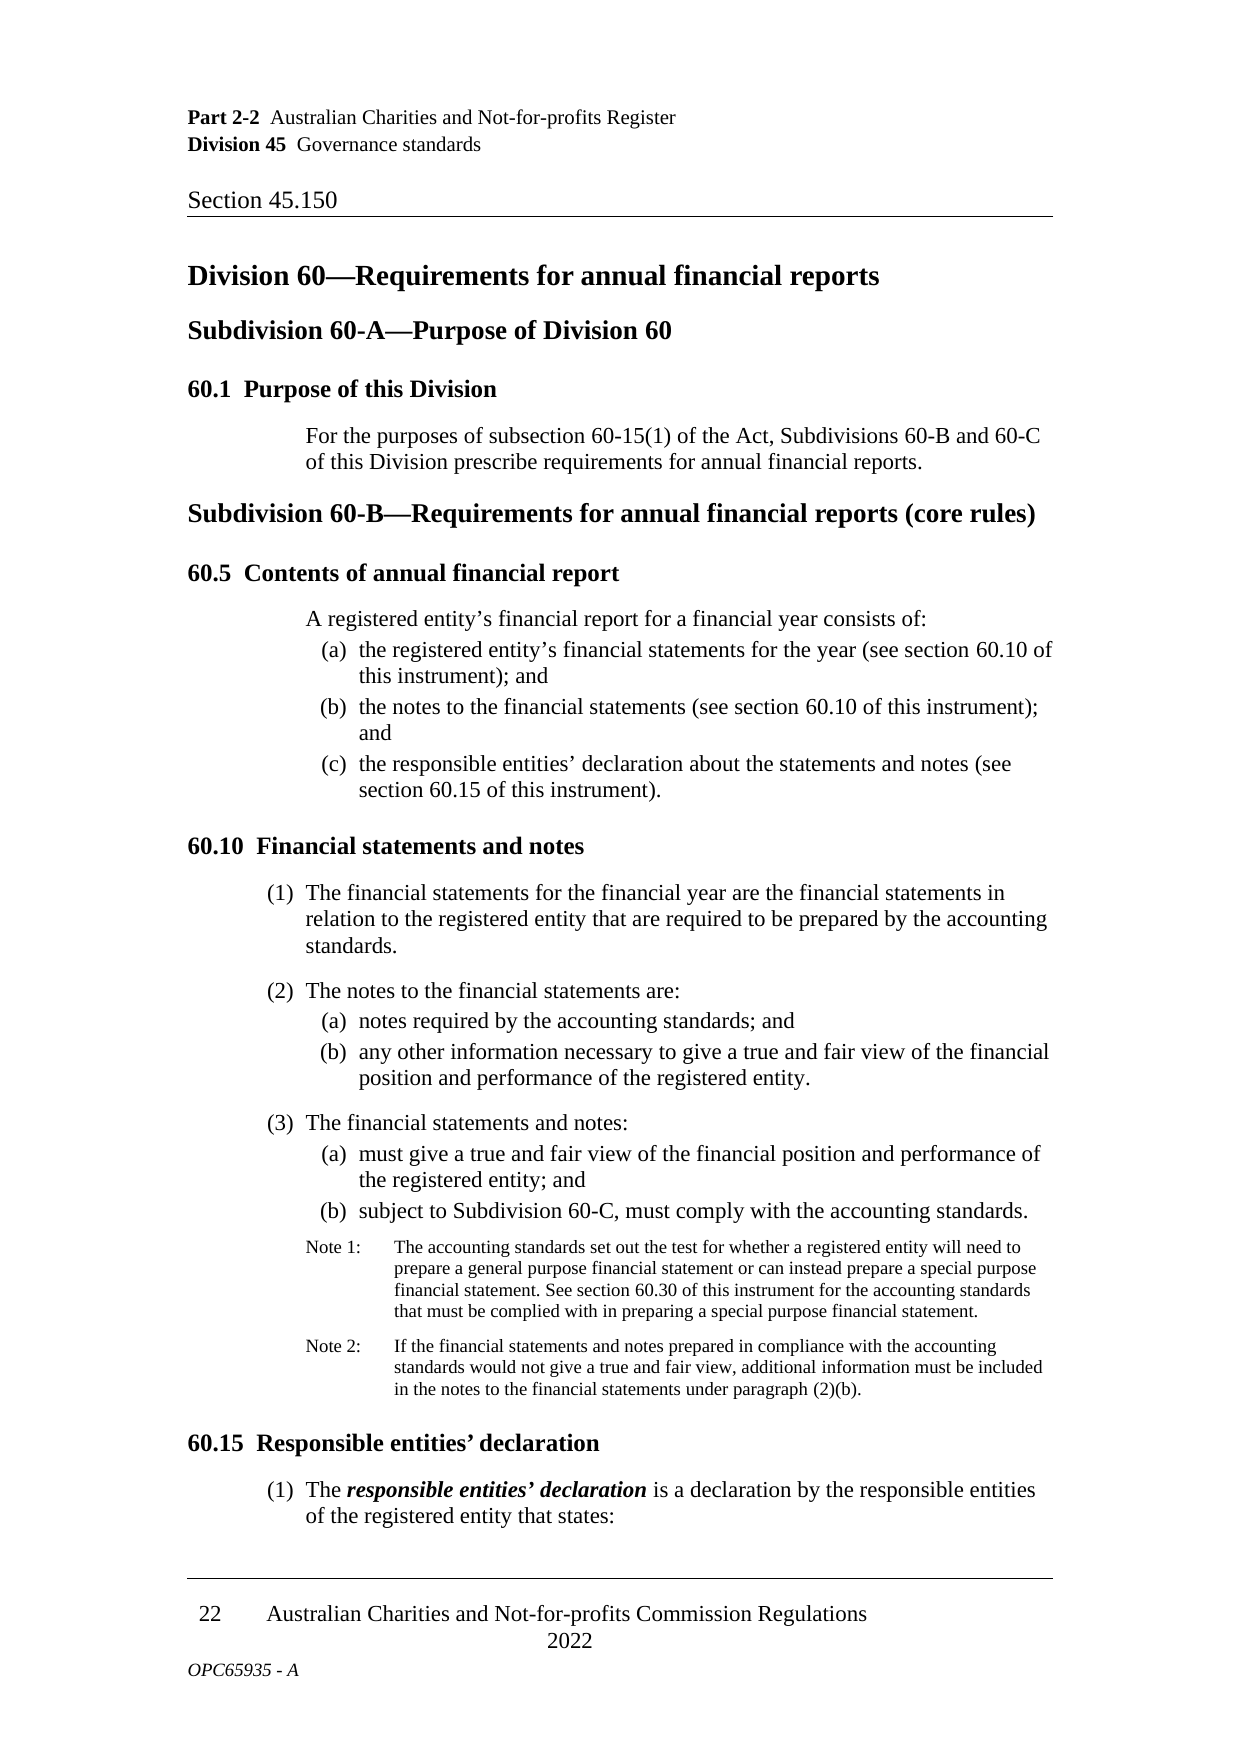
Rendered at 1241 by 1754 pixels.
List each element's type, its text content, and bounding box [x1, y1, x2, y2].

text 60.1 Purpose of this Division [187, 374, 1053, 403]
text (1) The financial statements for the financial year are the financial statements in relation to the registered entity that are required to be prepared by the accounting standards. [187, 879, 1053, 958]
text Division 60—Requirements for annual financial reports [187, 258, 1053, 291]
text 60.10 Financial statements and notes [187, 831, 1053, 860]
text (a) notes required by the accounting standards; and [187, 1007, 1053, 1034]
text (b) the notes to the financial statements (see section 60.10 of this instrument); and [187, 693, 1053, 745]
text (1) The responsible entities’ declaration is a declaration by the responsible entities of the registered entity that states: [187, 1476, 1053, 1529]
text For the purposes of subsection 60-15(1) of the Act, Subdivisions 60-B and 60-C of this Division prescribe requirements for annual financial reports. [187, 422, 1053, 474]
text (b) any other information necessary to give a true and fair view of the financial position and performance of the registered entity. [187, 1038, 1053, 1091]
text (3) The financial statements and notes: [187, 1109, 1053, 1136]
text 60.15 Responsible entities’ declaration [187, 1428, 1053, 1457]
text (a) must give a true and fair view of the financial position and performance of the registered entity; and [187, 1140, 1053, 1192]
text A registered entity’s financial report for a financial year consists of: [187, 605, 1053, 632]
text (c) the responsible entities’ declaration about the statements and notes (see section 60.15 of this instrument). [187, 749, 1053, 802]
text Note 1: The accounting standards set out the test for whether a registered entity will need to prepare a general purpose financial statement or can instead prepare a special purpose financial statement. See section 60.30 of this instrument for the accounting standards that must be complied with in preparing a special purpose financial statement. [305, 1236, 1053, 1322]
text 60.5 Contents of annual financial report [187, 558, 1053, 587]
text (b) subject to Subdivision 60-C, must comply with the accounting standards. [187, 1197, 1053, 1223]
text Note 2: If the financial statements and notes prepared in compliance with the accounting standards would not give a true and fair view, additional information must be included in the notes to the financial statements under paragraph (2)(b). [305, 1335, 1053, 1399]
text Subdivision 60-B—Requirements for annual financial reports (core rules) [187, 497, 1053, 529]
text (a) the registered entity’s financial statements for the year (see section 60.10 of this instrument); and [187, 636, 1053, 688]
text (2) The notes to the financial statements are: [187, 977, 1053, 1003]
text Subdivision 60-A—Purpose of Division 60 [187, 314, 1053, 345]
